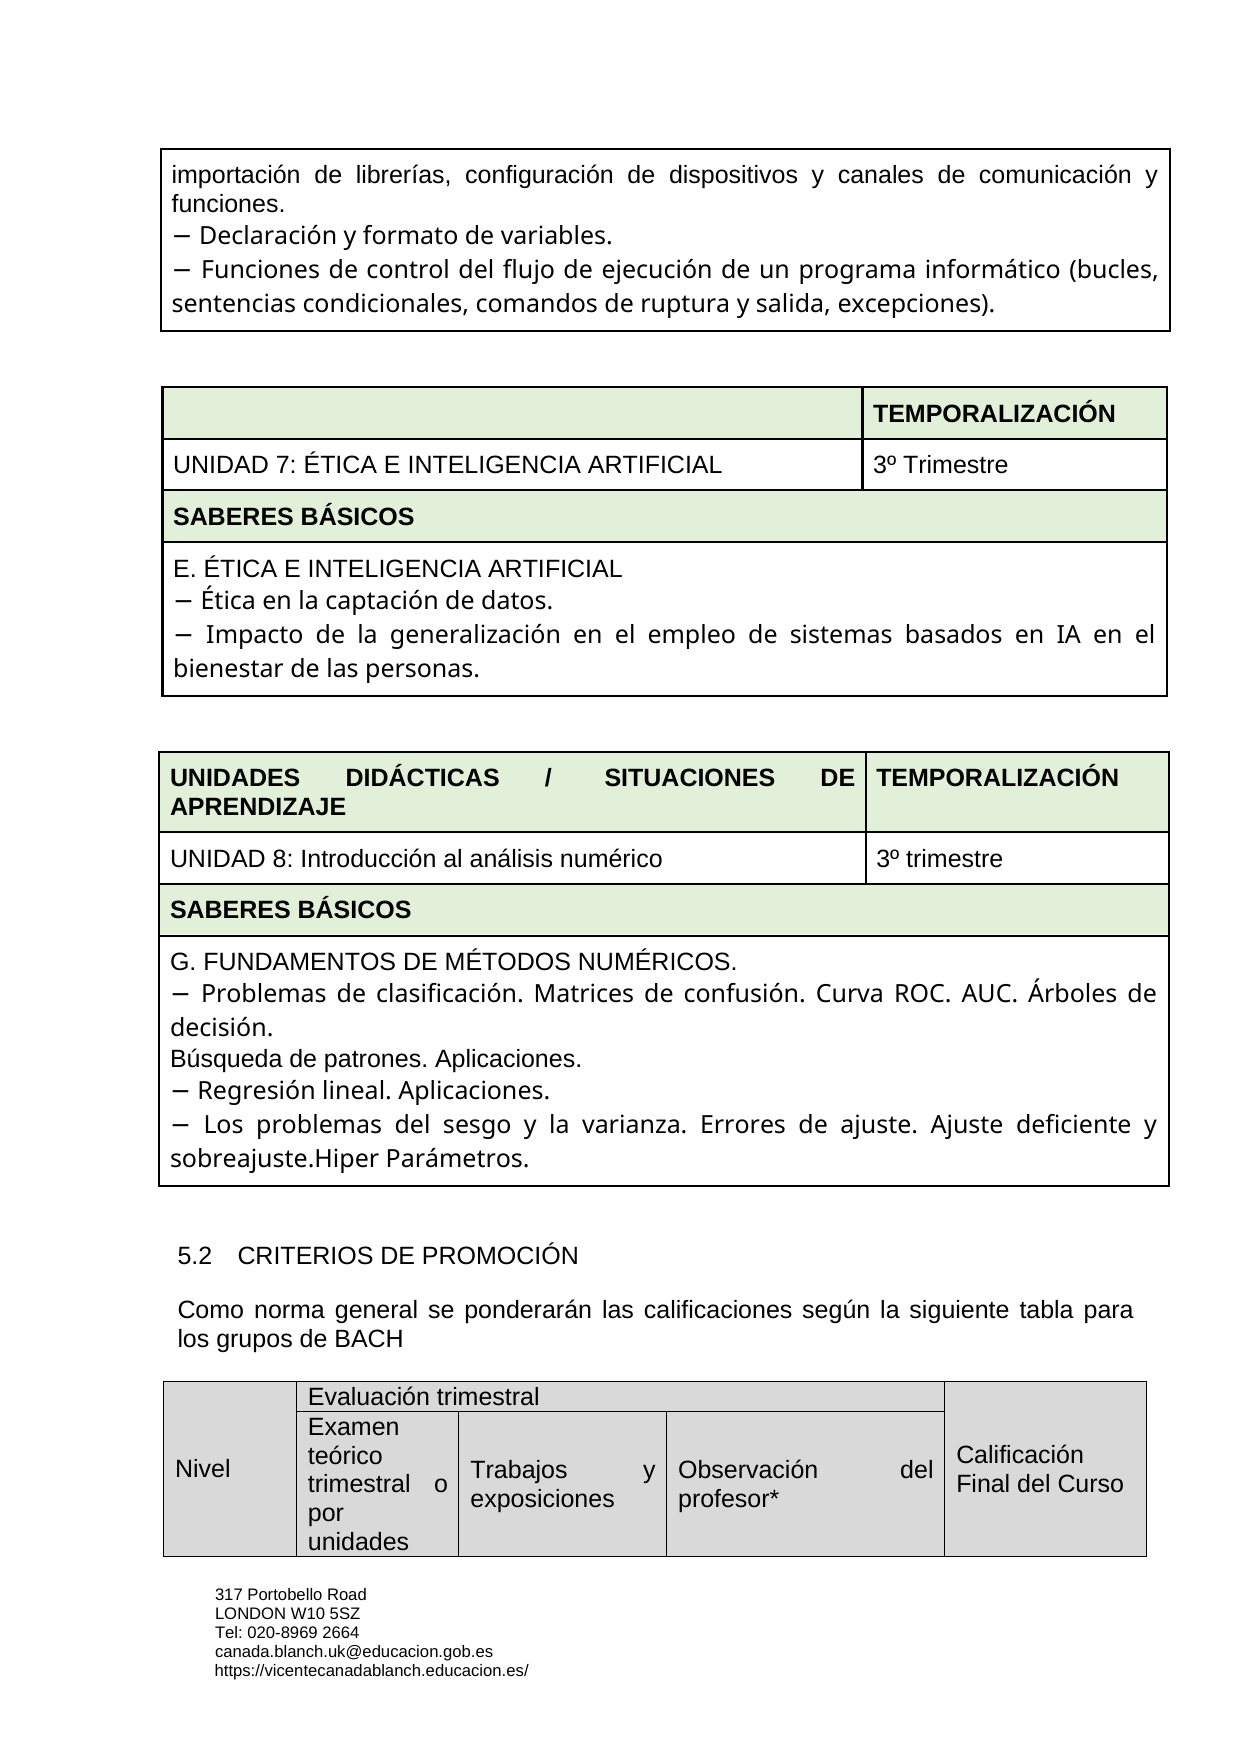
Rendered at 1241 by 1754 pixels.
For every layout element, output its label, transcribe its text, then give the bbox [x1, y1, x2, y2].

table_header Nivel [164, 1382, 296, 1556]
table_cell Examen teórico trimestral o por unidades [297, 1412, 458, 1556]
table_header TEMPORALIZACIÓN [867, 753, 1168, 831]
table_header TEMPORALIZACIÓN [864, 388, 1166, 438]
table_cell E. ÉTICA E INTELIGENCIA ARTIFICIAL [164, 543, 1166, 695]
table_cell Trabajos y exposiciones [459, 1412, 666, 1556]
table_cell UNIDAD 7: ÉTICA E INTELIGENCIA ARTIFICIAL [164, 440, 861, 489]
table_cell UNIDAD 8: Introducción al análisis numérico [160, 833, 865, 883]
table_header [164, 388, 861, 438]
table_header UNIDADES DIDÁCTICAS / SITUACIONES DE APRENDIZAJE [160, 753, 865, 831]
table_cell SABERES BÁSICOS [160, 885, 1168, 934]
table_cell 3º Trimestre [864, 440, 1166, 489]
subtitle CRITERIOS DE PROMOCIÓN [177, 1241, 1063, 1270]
table_cell 3º trimestre [867, 833, 1168, 883]
table_header Evaluación trimestral [297, 1382, 944, 1411]
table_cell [162, 150, 1169, 330]
text Como norma general se ponderarán las calificaciones según la siguiente tabla para los grupos de BACH [177, 1295, 1135, 1352]
table_cell Observación del profesor* [667, 1412, 944, 1556]
table_cell SABERES BÁSICOS [164, 491, 1166, 541]
table_header Calificación Final del Curso [945, 1382, 1146, 1556]
table_cell G. FUNDAMENTOS DE MÉTODOS NUMÉRICOS. Búsqueda de patrones. Aplicaciones. [160, 937, 1168, 1185]
